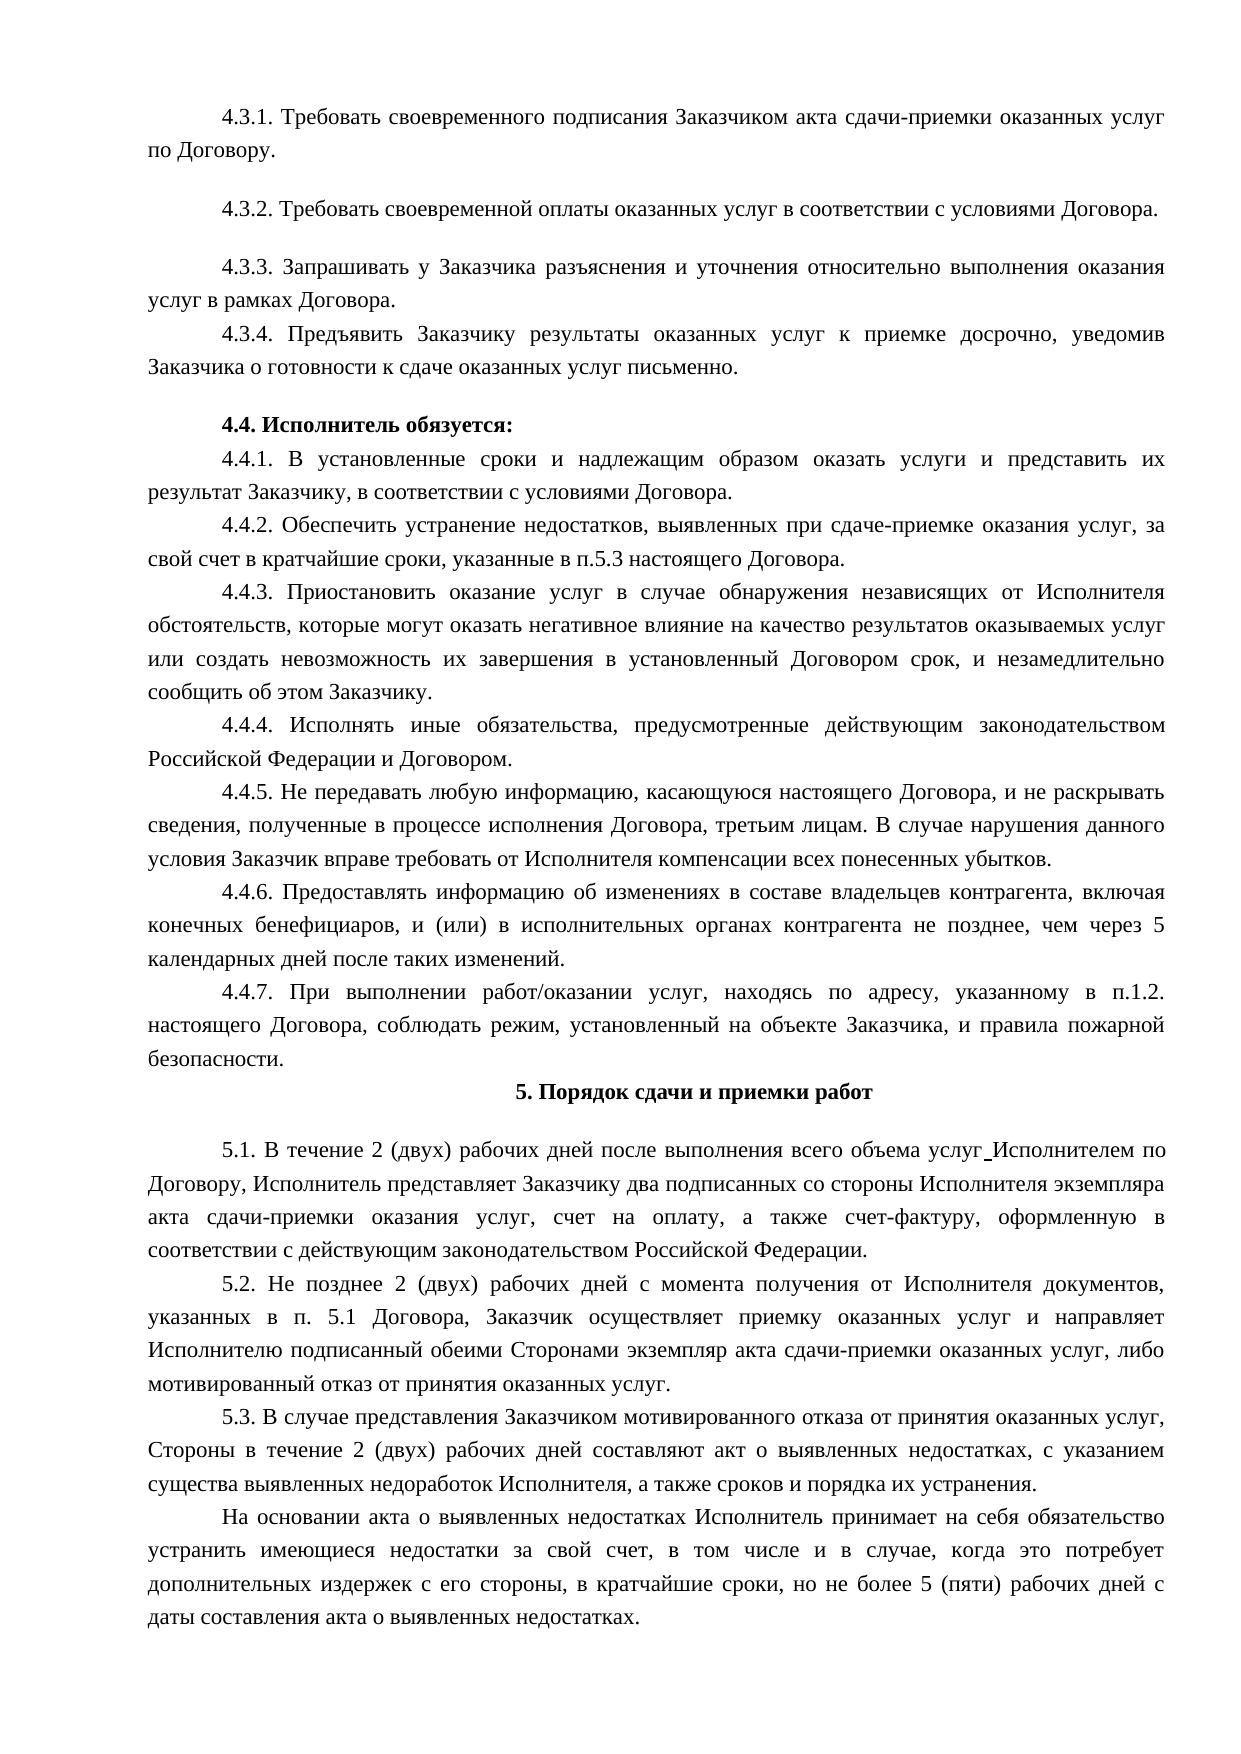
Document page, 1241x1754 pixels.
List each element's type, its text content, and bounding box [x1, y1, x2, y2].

text 4.3.3. Запрашивать у Заказчика разъяснения и уточнения относительно выполнения оказания услуг в рамках Договора. [148, 248, 1167, 314]
text 4.3.1. Требовать своевременного подписания Заказчиком акта сдачи-приемки оказанных услуг по Договору. [148, 98, 1167, 164]
text 4.3.2. Требовать своевременной оплаты оказанных услуг в соответствии с условиями Договора. [148, 189, 1167, 223]
text 4.4.6. Предоставлять информацию об изменениях в составе владельцев контрагента, включая конечных бенефициаров, и (или) в исполнительных органах контрагента не позднее, чем через 5 календарных дней после таких изменений. [148, 873, 1167, 973]
text 4.4.7. При выполнении работ/оказании услуг, находясь по адресу, указанному в п.1.2. настоящего Договора, соблюдать режим, установленный на объекте Заказчика, и правила пожарной безопасности. [148, 973, 1167, 1073]
text 4.4. Исполнитель обязуется: [148, 406, 1167, 439]
text 5.3. В случае представления Заказчиком мотивированного отказа от принятия оказанных услуг, Стороны в течение 2 (двух) рабочих дней составляют акт о выявленных недостатках, с указанием существа выявленных недоработок Исполнителя, а также сроков и порядка их устранения. [148, 1398, 1167, 1498]
text 4.4.5. Не передавать любую информацию, касающуюся настоящего Договора, и не раскрывать сведения, полученные в процессе исполнения Договора, третьим лицам. В случае нарушения данного условия Заказчик вправе требовать от Исполнителя компенсации всех понесенных убытков. [148, 773, 1167, 873]
text 4.4.3. Приостановить оказание услуг в случае обнаружения независящих от Исполнителя обстоятельств, которые могут оказать негативное влияние на качество результатов оказываемых услуг или создать невозможность их завершения в установленный Договором срок, и незамедлительно сообщить об этом Заказчику. [148, 573, 1167, 706]
text 4.4.4. Исполнять иные обязательства, предусмотренные действующим законодательством Российской Федерации и Договором. [148, 706, 1167, 773]
text 4.4.1. В установленные сроки и надлежащим образом оказать услуги и представить их результат Заказчику, в соответствии с условиями Договора. [148, 439, 1167, 506]
text 4.4.2. Обеспечить устранение недостатков, выявленных при сдаче-приемке оказания услуг, за свой счет в кратчайшие сроки, указанные в п.5.3 настоящего Договора. [148, 506, 1167, 573]
text 5.2. Не позднее 2 (двух) рабочих дней с момента получения от Исполнителя документов, указанных в п. 5.1 Договора, Заказчик осуществляет приемку оказанных услуг и направляет Исполнителю подписанный обеими Сторонами экземпляр акта сдачи-приемки оказанных услуг, либо мотивированный отказ от принятия оказанных услуг. [148, 1264, 1167, 1398]
subtitle 5. Порядок сдачи и приемки работ [148, 1073, 1167, 1106]
text 4.3.4. Предъявить Заказчику результаты оказанных услуг к приемке досрочно, уведомив Заказчика о готовности к сдаче оказанных услуг письменно. [148, 314, 1167, 381]
text На основании акта о выявленных недостатках Исполнитель принимает на себя обязательство устранить имеющиеся недостатки за свой счет, в том числе и в случае, когда это потребует дополнительных издержек с его стороны, в кратчайшие сроки, но не более 5 (пяти) рабочих дней с даты составления акта о выявленных недостатках. [148, 1498, 1167, 1631]
text 5.1. В течение 2 (двух) рабочих дней после выполнения всего объема услуг Исполнителем по Договору, Исполнитель представляет Заказчику два подписанных со стороны Исполнителя экземпляра акта сдачи-приемки оказания услуг, счет на оплату, а также счет-фактуру, оформленную в соответствии с действующим законодательством Российской Федерации. [148, 1131, 1167, 1264]
